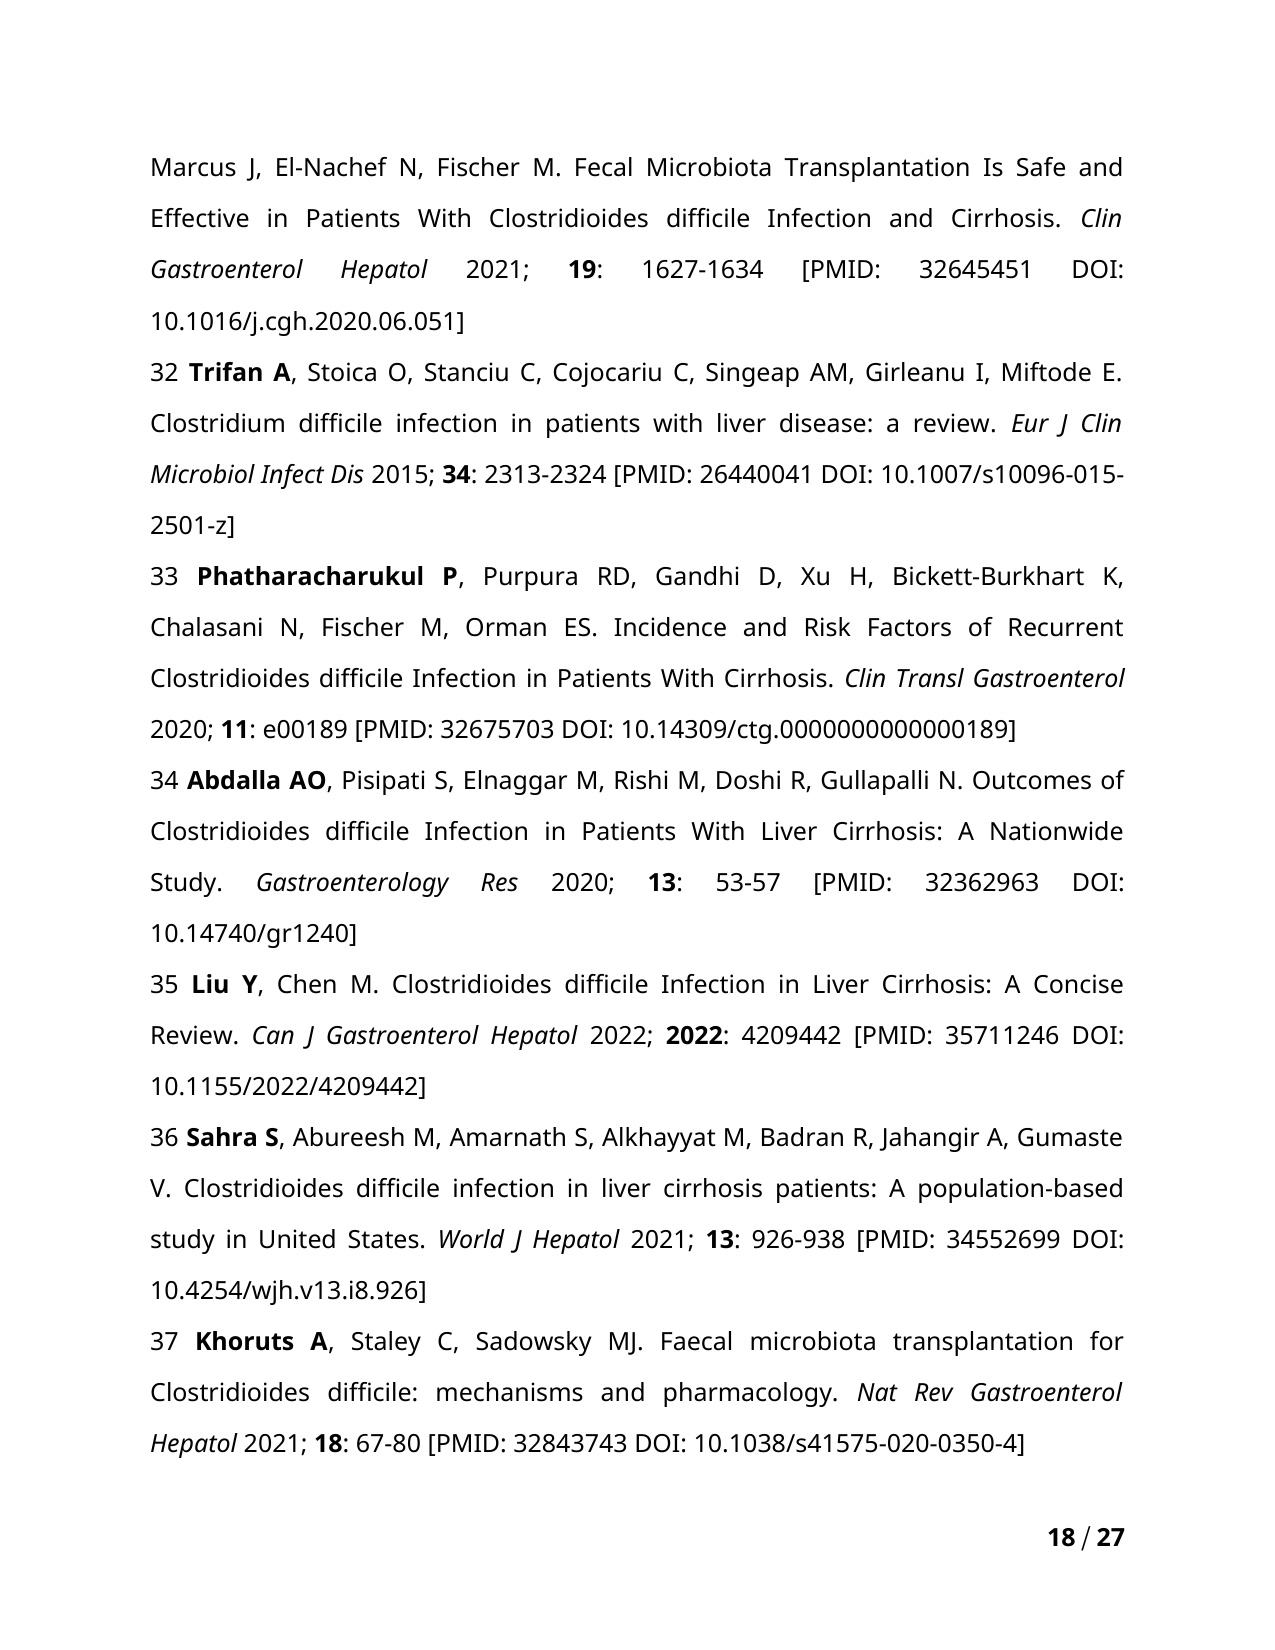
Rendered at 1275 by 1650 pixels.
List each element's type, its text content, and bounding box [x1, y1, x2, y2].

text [150, 150, 1125, 337]
text 34 Abdalla AO, Pisipati S, Elnaggar M, Rishi M, Doshi R, Gullapalli N. Outcomes of Clostridioides difficile Infection in Patients With Liver Cirrhosis: A Nationwide Study. Gastroenterology Res 2020; 13: 53-57 [PMID: 32362963 DOI: 10.14740/gr1240] [150, 762, 1125, 950]
text 35 Liu Y, Chen M. Clostridioides difficile Infection in Liver Cirrhosis: A Concise Review. Can J Gastroenterol Hepatol 2022; 2022: 4209442 [PMID: 35711246 DOI: 10.1155/2022/4209442] [150, 967, 1125, 1103]
text 36 Sahra S, Abureesh M, Amarnath S, Alkhayyat M, Badran R, Jahangir A, Gumaste V. Clostridioides difficile infection in liver cirrhosis patients: A population-based study in United States. World J Hepatol 2021; 13: 926-938 [PMID: 34552699 DOI: 10.4254/wjh.v13.i8.926] [150, 1120, 1125, 1307]
text 32 Trifan A, Stoica O, Stanciu C, Cojocariu C, Singeap AM, Girleanu I, Miftode E. Clostridium difficile infection in patients with liver disease: a review. Eur J Clin Microbiol Infect Dis 2015; 34: 2313-2324 [PMID: 26440041 DOI: 10.1007/s10096-015-2501-z] [150, 354, 1125, 541]
text 37 Khoruts A, Staley C, Sadowsky MJ. Faecal microbiota transplantation for Clostridioides difficile: mechanisms and pharmacology. Nat Rev Gastroenterol Hepatol 2021; 18: 67-80 [PMID: 32843743 DOI: 10.1038/s41575-020-0350-4] [150, 1324, 1125, 1460]
text 33 Phatharacharukul P, Purpura RD, Gandhi D, Xu H, Bickett-Burkhart K, Chalasani N, Fischer M, Orman ES. Incidence and Risk Factors of Recurrent Clostridioides difficile Infection in Patients With Cirrhosis. Clin Transl Gastroenterol 2020; 11: e00189 [PMID: 32675703 DOI: 10.14309/ctg.0000000000000189] [150, 558, 1125, 746]
